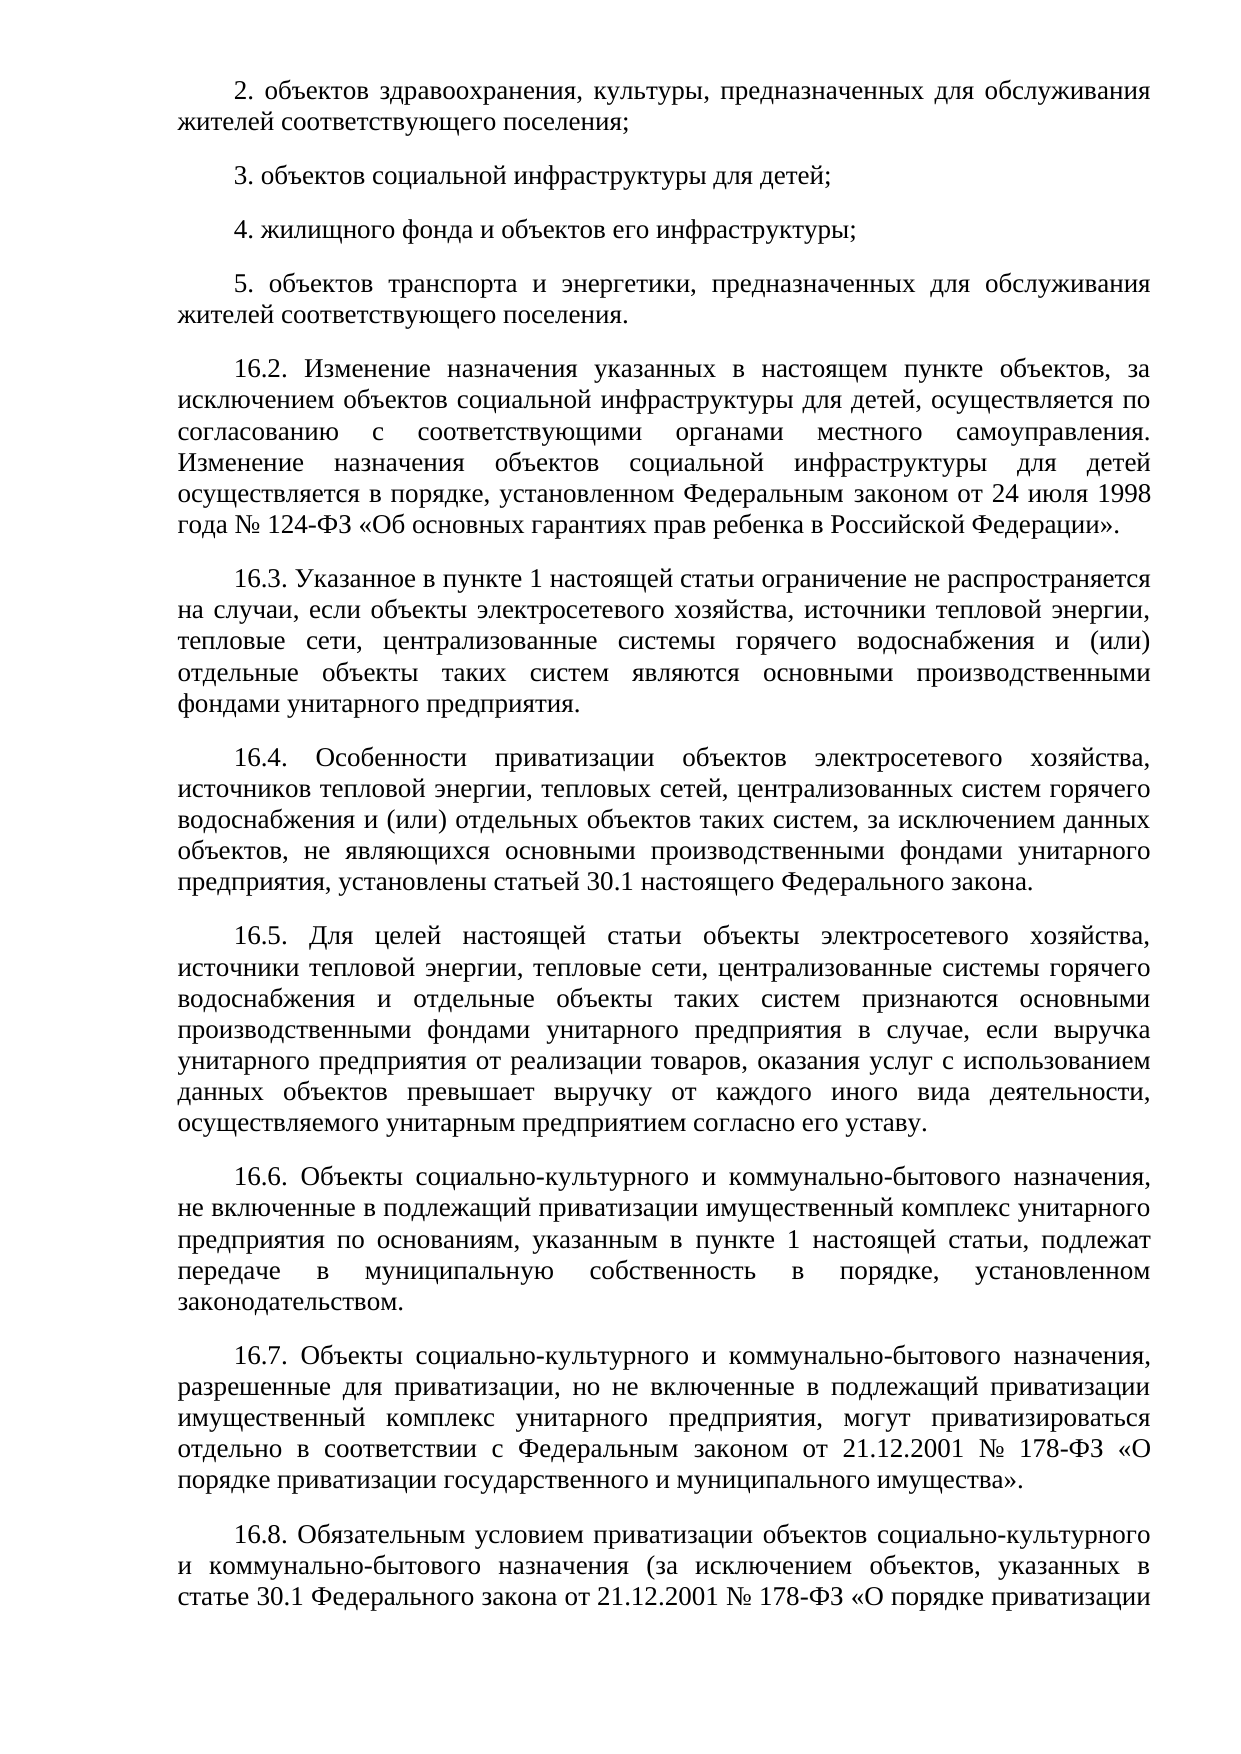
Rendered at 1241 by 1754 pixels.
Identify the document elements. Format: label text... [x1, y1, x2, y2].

text 3. объектов социальной инфраструктуры для детей; [177, 159, 1152, 190]
text 16.4. Особенности приватизации объектов электросетевого хозяйства, источников тепловой энергии, тепловых сетей, централизованных систем горячего водоснабжения и (или) отдельных объектов таких систем, за исключением данных объектов, не являющихся основными производственными фондами унитарного предприятия, установлены статьей 30.1 настоящего Федерального закона. [177, 741, 1152, 897]
text 5. объектов транспорта и энергетики, предназначенных для обслуживания жителей соответствующего поселения. [177, 267, 1152, 329]
text 4. жилищного фонда и объектов его инфраструктуры; [177, 213, 1152, 244]
text 16.6. Объекты социально-культурного и коммунально-бытового назначения, не включенные в подлежащий приватизации имущественный комплекс унитарного предприятия по основаниям, указанным в пункте 1 настоящей статьи, подлежат передаче в муниципальную собственность в порядке, установленном законодательством. [177, 1160, 1152, 1316]
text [177, 1518, 1152, 1611]
text 16.7. Объекты социально-культурного и коммунально-бытового назначения, разрешенные для приватизации, но не включенные в подлежащий приватизации имущественный комплекс унитарного предприятия, могут приватизироваться отдельно в соответствии с Федеральным законом от 21.12.2001 № 178-ФЗ «О порядке приватизации государственного и муниципального имущества». [177, 1339, 1152, 1495]
text 16.2. Изменение назначения указанных в настоящем пункте объектов, за исключением объектов социальной инфраструктуры для детей, осуществляется по согласованию с соответствующими органами местного самоуправления. Изменение назначения объектов социальной инфраструктуры для детей осуществляется в порядке, установленном Федеральным законом от 24 июля 1998 года № 124-ФЗ «Об основных гарантиях прав ребенка в Российской Федерации». [177, 352, 1152, 539]
text 16.3. Указанное в пункте 1 настоящей статьи ограничение не распространяется на случаи, если объекты электросетевого хозяйства, источники тепловой энергии, тепловые сети, централизованные системы горячего водоснабжения и (или) отдельные объекты таких систем являются основными производственными фондами унитарного предприятия. [177, 562, 1152, 718]
text 16.5. Для целей настоящей статьи объекты электросетевого хозяйства, источники тепловой энергии, тепловые сети, централизованные системы горячего водоснабжения и отдельные объекты таких систем признаются основными производственными фондами унитарного предприятия в случае, если выручка унитарного предприятия от реализации товаров, оказания услуг с использованием данных объектов превышает выручку от каждого иного вида деятельности, осуществляемого унитарным предприятием согласно его уставу. [177, 919, 1152, 1137]
text 2. объектов здравоохранения, культуры, предназначенных для обслуживания жителей соответствующего поселения; [177, 74, 1152, 136]
